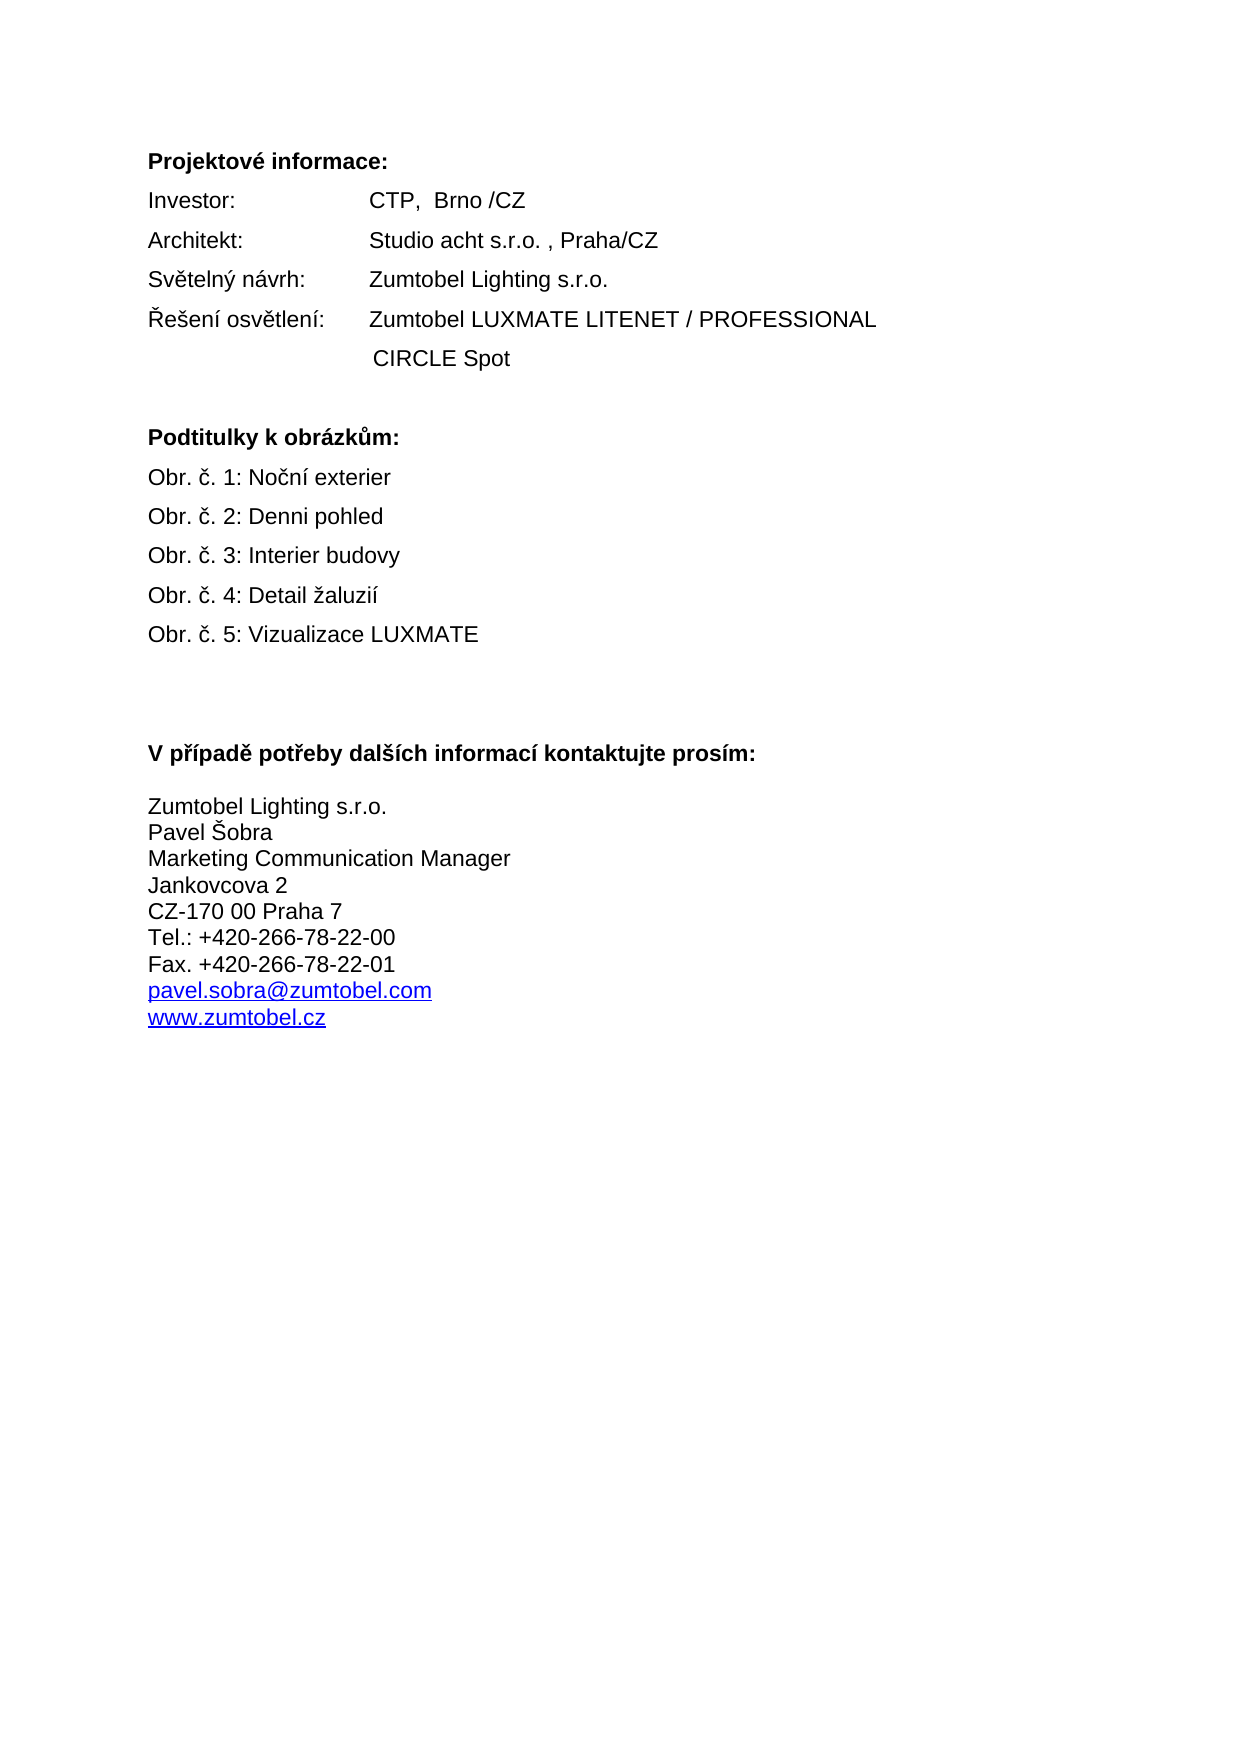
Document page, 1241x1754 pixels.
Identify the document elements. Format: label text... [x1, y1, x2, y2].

text Řešení osvětlení: Zumtobel LUXMATE LITENET / PROFESSIONAL [148, 306, 1093, 332]
text www.zumtobel.cz [148, 1003, 1093, 1030]
text pavel.sobra@zumtobel.com [148, 977, 1093, 1003]
text Investor: CTP, Brno /CZ [148, 187, 1093, 213]
text Světelný návrh: Zumtobel Lighting s.r.o. [148, 266, 1093, 292]
text Architekt: Studio acht s.r.o. , Praha/CZ [148, 227, 1093, 253]
text Projektové informace: [148, 148, 1093, 174]
text Obr. č. 4: Detail žaluzií [148, 582, 1093, 608]
text Podtitulky k obrázkům: [148, 424, 1093, 450]
text V případě potřeby dalších informací kontaktujte prosím: [148, 740, 1093, 766]
text Fax. +420-266-78-22-01 [148, 951, 1093, 977]
text CIRCLE Spot [373, 345, 1093, 371]
text Marketing Communication Manager [148, 845, 1093, 872]
text Jankovcova 2 [148, 872, 1093, 898]
text Obr. č. 2: Denni pohled [148, 503, 1093, 529]
text Obr. č. 5: Vizualizace LUXMATE [148, 621, 1093, 648]
text Pavel Šobra [148, 819, 1093, 845]
text Obr. č. 1: Noční exterier [148, 463, 1093, 490]
text Zumtobel Lighting s.r.o. [148, 793, 1093, 819]
text Obr. č. 3: Interier budovy [148, 542, 1093, 569]
text CZ-170 00 Praha 7 [148, 898, 1093, 924]
text Tel.: +420-266-78-22-00 [148, 924, 1093, 951]
